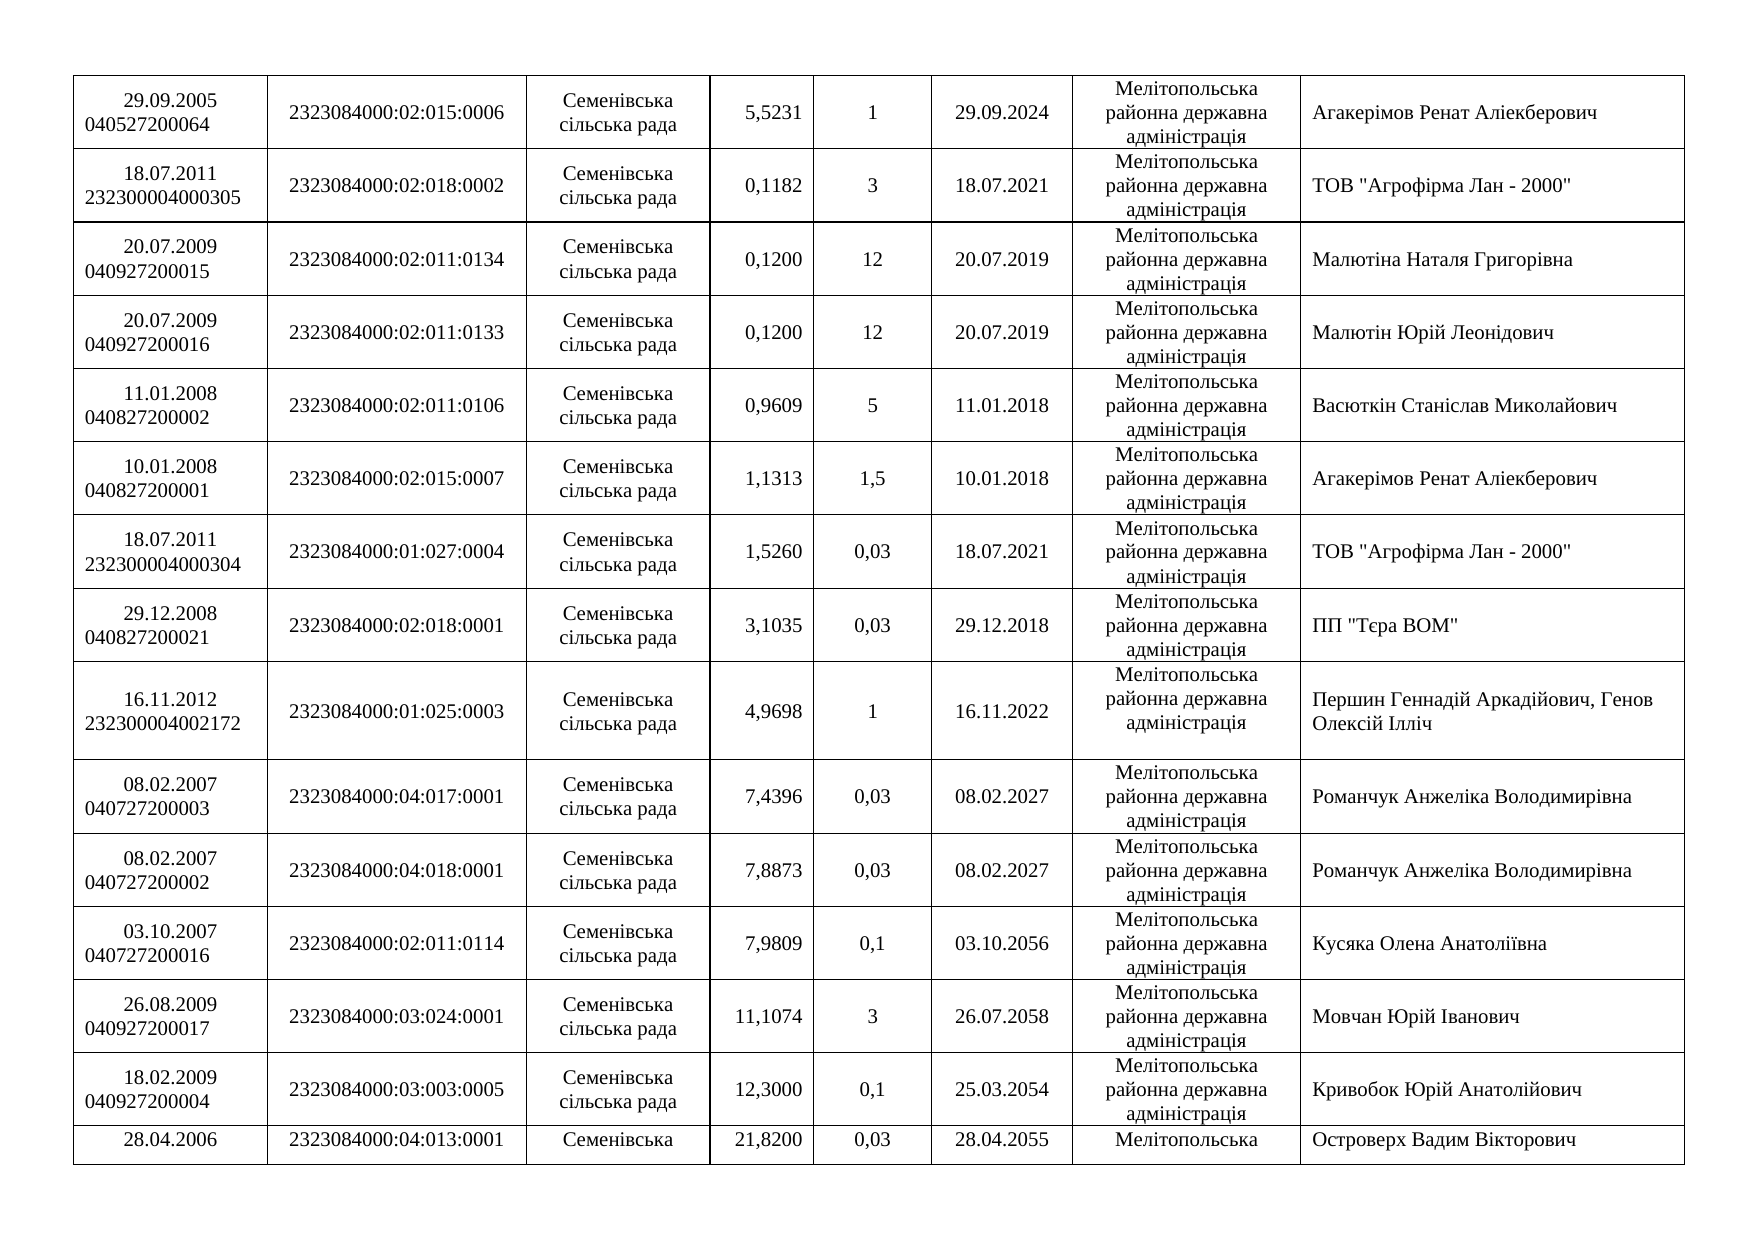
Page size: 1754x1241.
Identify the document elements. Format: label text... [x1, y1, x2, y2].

table_cell Семенівська сільська рада [527, 515, 709, 588]
table_cell Мелітопольська районна державна адміністрація [1073, 760, 1300, 832]
table_cell 28.04.2055 [932, 1126, 1072, 1164]
table_cell Семенівська сільська рада [527, 296, 709, 368]
table_cell 2323084000:04:017:0001 [268, 760, 526, 832]
table_cell 0,9609 [711, 369, 813, 441]
table_cell Семенівська сільська рада [527, 1053, 709, 1125]
table_cell Семенівська сільська рада [527, 662, 709, 759]
table_cell 29.12.2008 040827200021 [74, 589, 267, 661]
table_cell 26.07.2058 [932, 980, 1072, 1052]
table_cell 16.11.2012 232300004002172 [74, 662, 267, 759]
table_cell 2323084000:02:011:0114 [268, 907, 526, 979]
table_cell 0,1 [814, 1053, 931, 1125]
table_cell 20.07.2019 [932, 223, 1072, 295]
table_cell 18.07.2021 [932, 149, 1072, 221]
table_cell 08.02.2007 040727200002 [74, 834, 267, 906]
table_cell 2323084000:03:024:0001 [268, 980, 526, 1052]
table_cell 2323084000:02:015:0006 [268, 76, 526, 148]
table_cell 29.12.2018 [932, 589, 1072, 661]
table_cell 2323084000:02:015:0007 [268, 442, 526, 514]
table_cell 20.07.2009 040927200015 [74, 223, 267, 295]
table_cell Мелітопольська районна державна адміністрація [1073, 369, 1300, 441]
table_cell 0,1182 [711, 149, 813, 221]
table_cell 20.07.2009 040927200016 [74, 296, 267, 368]
table_cell 2323084000:02:011:0134 [268, 223, 526, 295]
table_cell 29.09.2005 040527200064 [74, 76, 267, 148]
table_cell Мелітопольська районна державна адміністрація [1073, 1053, 1300, 1125]
table_cell 0,1200 [711, 223, 813, 295]
table_cell 1,5 [814, 442, 931, 514]
table_cell 3 [814, 980, 931, 1052]
table_cell Семенівська сільська рада [527, 369, 709, 441]
table_cell 0,03 [814, 589, 931, 661]
table_cell 0,03 [814, 760, 931, 832]
table_cell 2323084000:03:003:0005 [268, 1053, 526, 1125]
table_cell Мелітопольська районна державна адміністрація [1073, 515, 1300, 588]
table_cell Малютін Юрій Леонідович [1301, 296, 1684, 368]
table_cell 0,1200 [711, 296, 813, 368]
table_cell 1 [814, 662, 931, 759]
table_cell Мелітопольська районна державна адміністрація [1073, 589, 1300, 661]
table_cell 0,1 [814, 907, 931, 979]
table_cell 11,1074 [711, 980, 813, 1052]
table_cell 25.03.2054 [932, 1053, 1072, 1125]
table_cell 16.11.2022 [932, 662, 1072, 759]
table_cell 20.07.2019 [932, 296, 1072, 368]
table_cell 08.02.2027 [932, 834, 1072, 906]
table_cell Семенівська сільська рада [527, 980, 709, 1052]
table_cell ТОВ "Агрофірма Лан - 2000" [1301, 515, 1684, 588]
table_cell Першин Геннадій Аркадійович, Генов Олексій Ілліч [1301, 662, 1684, 759]
table_cell Семенівська сільська рада [527, 760, 709, 832]
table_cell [1073, 1126, 1300, 1164]
table_cell 21,8200 [711, 1126, 813, 1164]
table_cell ПП "Тєра ВОМ" [1301, 589, 1684, 661]
table_cell 5 [814, 369, 931, 441]
table_cell Романчук Анжеліка Володимирівна [1301, 760, 1684, 832]
table_cell 3,1035 [711, 589, 813, 661]
table_cell 18.07.2011 232300004000305 [74, 149, 267, 221]
table_cell 18.07.2021 [932, 515, 1072, 588]
table_cell Мелітопольська районна державна адміністрація [1073, 442, 1300, 514]
table_cell Мелітопольська районна державна адміністрація [1073, 980, 1300, 1052]
table_cell Семенівська сільська рада [527, 589, 709, 661]
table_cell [74, 1126, 267, 1164]
table_cell 2323084000:04:018:0001 [268, 834, 526, 906]
table_cell Романчук Анжеліка Володимирівна [1301, 834, 1684, 906]
table_cell 2323084000:02:018:0002 [268, 149, 526, 221]
table_cell Мелітопольська районна державна адміністрація [1073, 296, 1300, 368]
table_cell 08.02.2007 040727200003 [74, 760, 267, 832]
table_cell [268, 1126, 526, 1164]
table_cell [1073, 76, 1300, 148]
table_cell Мелітопольська районна державна адміністрація [1073, 223, 1300, 295]
table_cell 10.01.2018 [932, 442, 1072, 514]
table_cell 18.07.2011 232300004000304 [74, 515, 267, 588]
table_cell 0,03 [814, 1126, 931, 1164]
table_cell 7,9809 [711, 907, 813, 979]
table_cell Васюткін Станіслав Миколайович [1301, 369, 1684, 441]
table_cell Мелітопольська районна державна адміністрація [1073, 662, 1300, 759]
table_cell 4,9698 [711, 662, 813, 759]
table_cell 08.02.2027 [932, 760, 1072, 832]
table_cell 03.10.2056 [932, 907, 1072, 979]
table_cell 7,8873 [711, 834, 813, 906]
table_cell Кусяка Олена Анатоліївна [1301, 907, 1684, 979]
table_cell Мелітопольська районна державна адміністрація [1073, 907, 1300, 979]
table_cell 18.02.2009 040927200004 [74, 1053, 267, 1125]
table_cell Семенівська сільська рада [527, 907, 709, 979]
table_cell Агакерімов Ренат Аліекберович [1301, 442, 1684, 514]
table_cell 1 [814, 76, 931, 148]
table_cell 11.01.2018 [932, 369, 1072, 441]
table_cell 2323084000:02:011:0133 [268, 296, 526, 368]
table_cell 7,4396 [711, 760, 813, 832]
table_cell Семенівська сільська рада [527, 834, 709, 906]
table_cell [527, 1126, 709, 1164]
table_cell Семенівська сільська рада [527, 76, 709, 148]
table_cell 1,5260 [711, 515, 813, 588]
table_cell Семенівська сільська рада [527, 223, 709, 295]
table_cell Мелітопольська районна державна адміністрація [1073, 149, 1300, 221]
table_cell 0,03 [814, 834, 931, 906]
table_cell 5,5231 [711, 76, 813, 148]
table_cell 2323084000:01:027:0004 [268, 515, 526, 588]
table_cell 1,1313 [711, 442, 813, 514]
table_cell Мелітопольська районна державна адміністрація [1073, 834, 1300, 906]
table_cell 0,03 [814, 515, 931, 588]
table_cell 3 [814, 149, 931, 221]
table_cell 29.09.2024 [932, 76, 1072, 148]
table_cell Малютіна Наталя Григорівна [1301, 223, 1684, 295]
table_cell 11.01.2008 040827200002 [74, 369, 267, 441]
table_cell Семенівська сільська рада [527, 149, 709, 221]
table_cell Семенівська сільська рада [527, 442, 709, 514]
table_cell 2323084000:02:011:0106 [268, 369, 526, 441]
table_cell 03.10.2007 040727200016 [74, 907, 267, 979]
table_cell 26.08.2009 040927200017 [74, 980, 267, 1052]
table_cell 12 [814, 296, 931, 368]
table_cell 12,3000 [711, 1053, 813, 1125]
table_cell Кривобок Юрій Анатолійович [1301, 1053, 1684, 1125]
table_cell 2323084000:02:018:0001 [268, 589, 526, 661]
table_cell 12 [814, 223, 931, 295]
table_cell Агакерімов Ренат Аліекберович [1301, 76, 1684, 148]
table_cell 2323084000:01:025:0003 [268, 662, 526, 759]
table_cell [1301, 1126, 1684, 1164]
table_cell 10.01.2008 040827200001 [74, 442, 267, 514]
table_cell Мовчан Юрій Іванович [1301, 980, 1684, 1052]
table_cell ТОВ "Агрофірма Лан - 2000" [1301, 149, 1684, 221]
